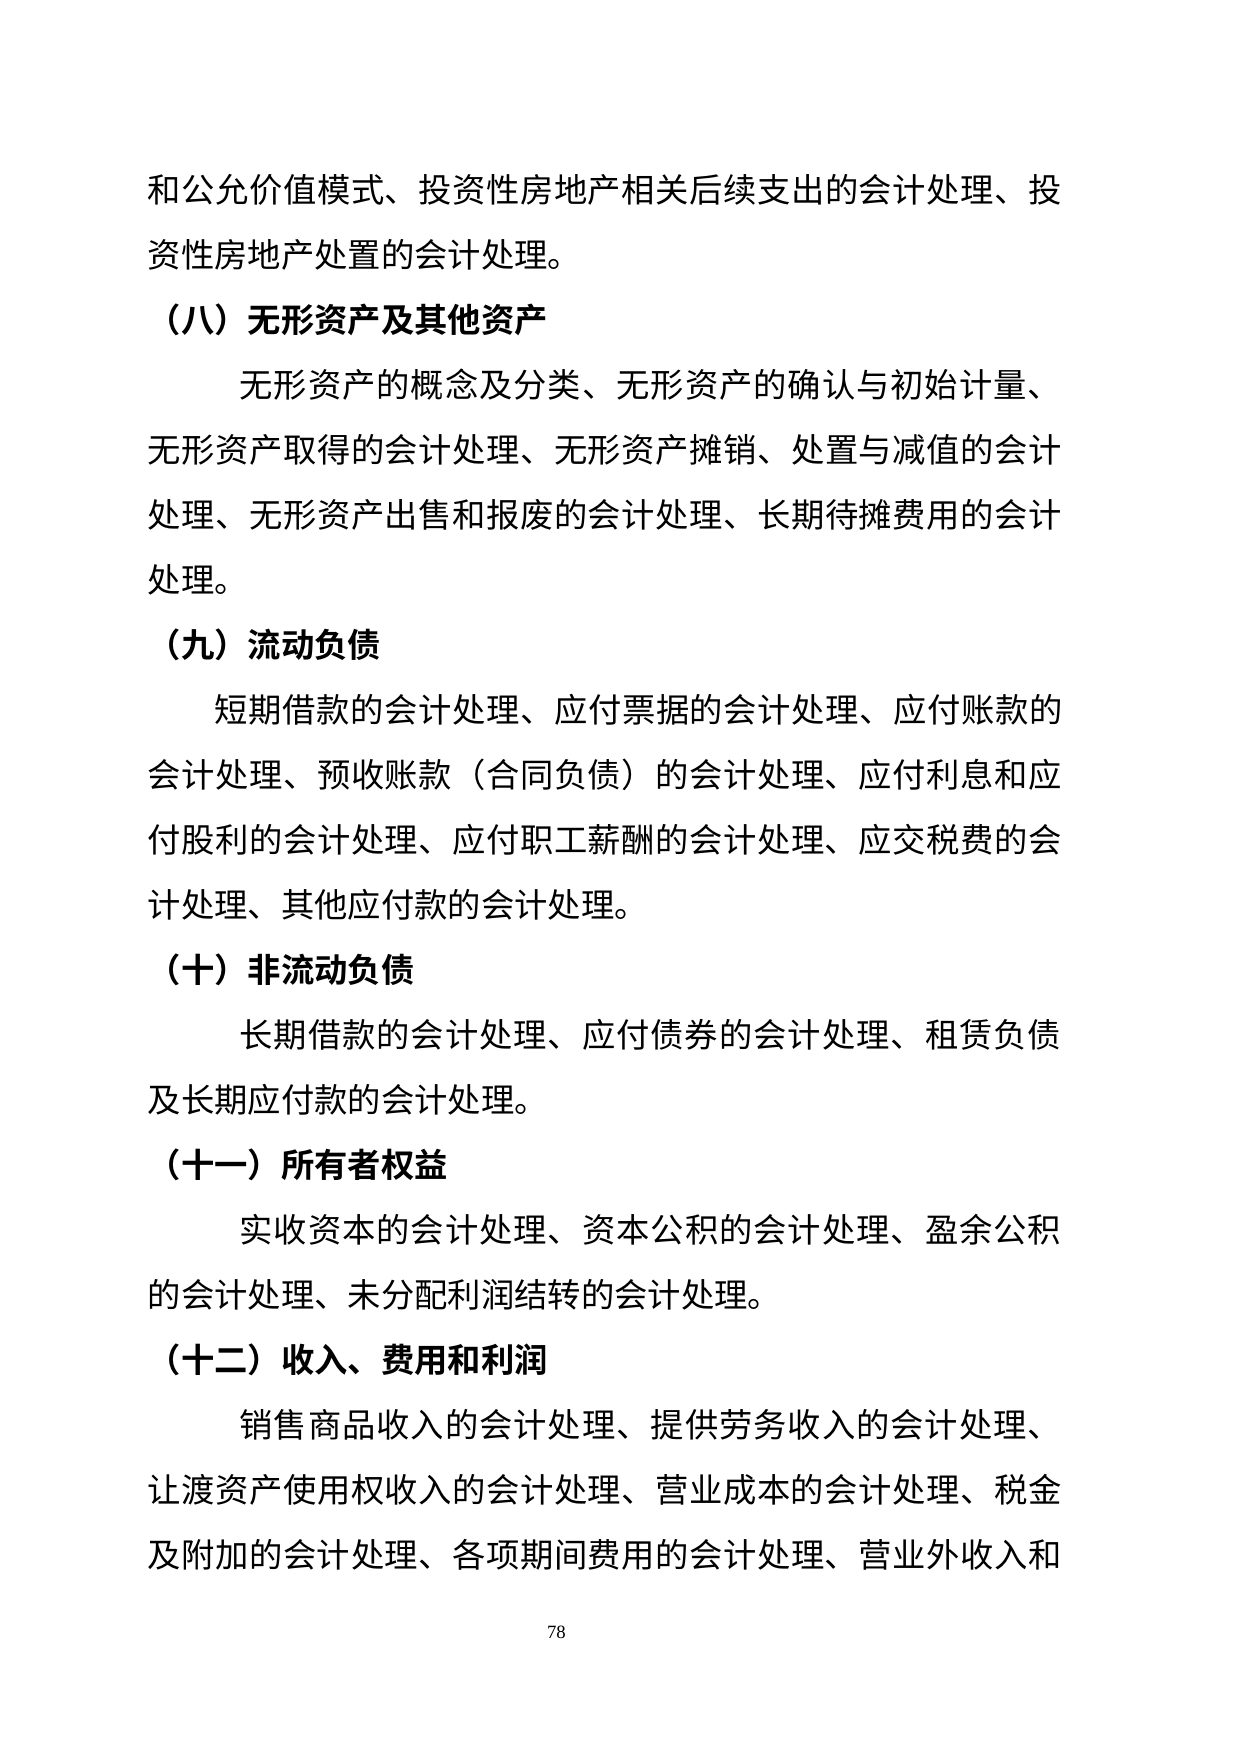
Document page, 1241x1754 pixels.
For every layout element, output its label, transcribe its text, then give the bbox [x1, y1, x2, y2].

subtitle 流动负债 [148, 610, 1063, 675]
subtitle 非流动负债 [148, 935, 1063, 1000]
text 无形资产的概念及分类、无形资产的确认与初始计量、无形资产取得的会计处理、无形资产摊销、处置与减值的会计处理、无形资产出售和报废的会计处理、长期待摊费用的会计处理。 [148, 350, 1063, 610]
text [148, 155, 1063, 285]
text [148, 1390, 1063, 1585]
list 短期借款的会计处理、应付票据的会计处理、应付账款的会计处理、预收账款（合同负债）的会计处理、应付利息和应付股利的会计处理、应付职工薪酬的会计处理、应交税费的会计处理、其他应付款的会计处理。 [148, 675, 1063, 935]
text 实收资本的会计处理、资本公积的会计处理、盈余公积的会计处理、未分配利润结转的会计处理。 [148, 1195, 1063, 1325]
subtitle 收入、费用和利润 [148, 1325, 1063, 1390]
subtitle 无形资产及其他资产 [148, 285, 1063, 350]
subtitle 所有者权益 [148, 1130, 1063, 1195]
text 长期借款的会计处理、应付债券的会计处理、租赁负债及长期应付款的会计处理。 [148, 1000, 1063, 1130]
